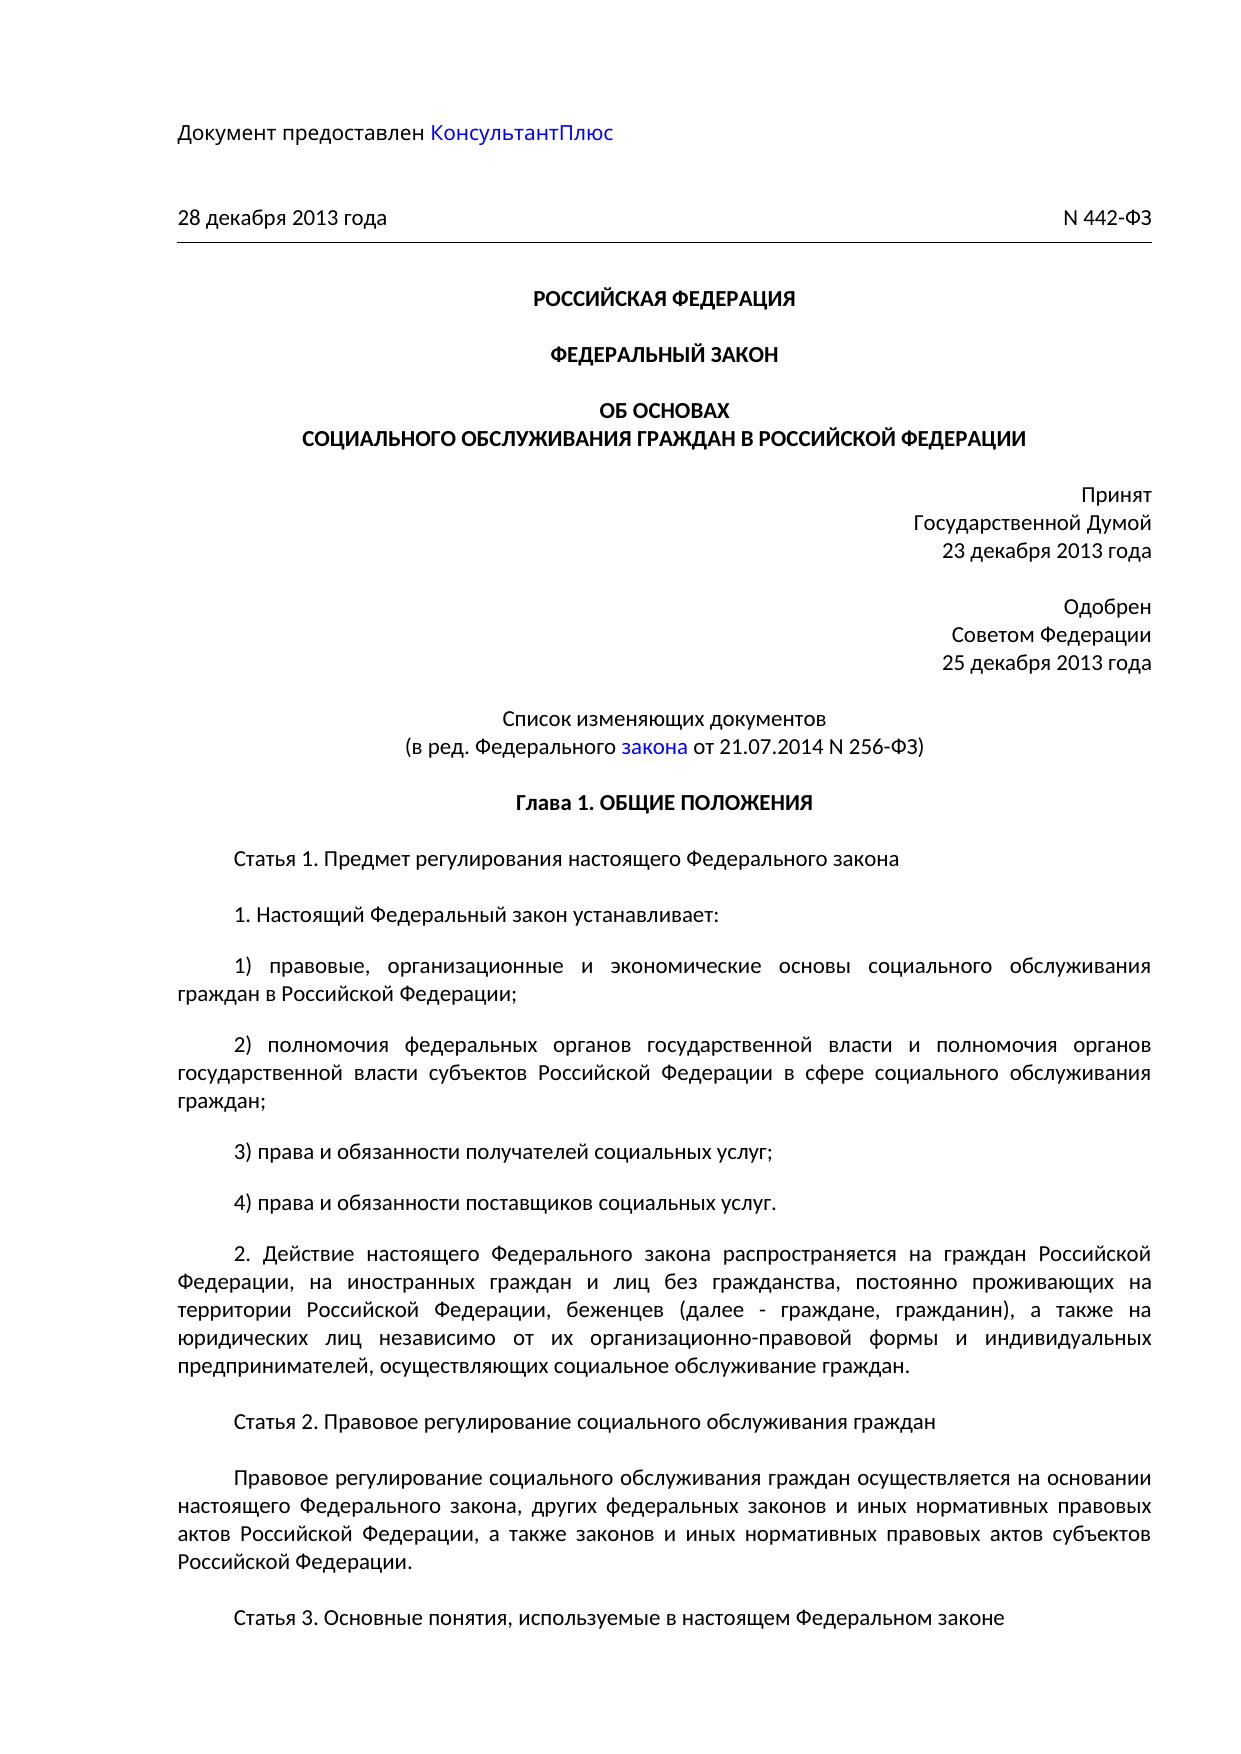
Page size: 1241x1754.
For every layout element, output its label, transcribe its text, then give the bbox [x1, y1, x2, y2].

title РОССИЙСКАЯ ФЕДЕРАЦИЯ [177, 284, 1152, 312]
text Принят [177, 480, 1152, 508]
text 23 декабря 2013 года [177, 536, 1152, 564]
table_header N 442-ФЗ [664, 203, 1152, 231]
text Статья 3. Основные понятия, используемые в настоящем Федеральном законе [177, 1603, 1152, 1631]
text 2. Действие настоящего Федерального закона распространяется на граждан Российской Федерации, на иностранных граждан и лиц без гражданства, постоянно проживающих на территории Российской Федерации, беженцев (далее - граждане, гражданин), а также на юридических лиц независимо от их организационно-правовой формы и индивидуальных предпринимателей, осуществляющих социальное обслуживание граждан. [177, 1239, 1152, 1379]
text 2) полномочия федеральных органов государственной власти и полномочия органов государственной власти субъектов Российской Федерации в сфере социального обслуживания граждан; [177, 1030, 1152, 1114]
title ОБ ОСНОВАХ [177, 396, 1152, 424]
title СОЦИАЛЬНОГО ОБСЛУЖИВАНИЯ ГРАЖДАН В РОССИЙСКОЙ ФЕДЕРАЦИИ [177, 424, 1152, 452]
text 25 декабря 2013 года [177, 648, 1152, 676]
text 4) права и обязанности поставщиков социальных услуг. [177, 1188, 1152, 1216]
text 1. Настоящий Федеральный закон устанавливает: [177, 900, 1152, 928]
text 1) правовые, организационные и экономические основы социального обслуживания граждан в Российской Федерации; [177, 951, 1152, 1007]
title ФЕДЕРАЛЬНЫЙ ЗАКОН [177, 340, 1152, 368]
title Документ предоставлен КонсультантПлюс [177, 118, 1152, 175]
text Правовое регулирование социального обслуживания граждан осуществляется на основании настоящего Федерального закона, других федеральных законов и иных нормативных правовых актов Российской Федерации, а также законов и иных нормативных правовых актов субъектов Российской Федерации. [177, 1463, 1152, 1575]
text Список изменяющих документов [177, 704, 1152, 732]
text 3) права и обязанности получателей социальных услуг; [177, 1137, 1152, 1165]
text Одобрен [177, 592, 1152, 620]
text Государственной Думой [177, 508, 1152, 536]
text (в ред. Федерального закона от 21.07.2014 N 256-ФЗ) [177, 732, 1152, 760]
title Глава 1. ОБЩИЕ ПОЛОЖЕНИЯ [177, 788, 1152, 816]
table_header 28 декабря 2013 года [177, 203, 664, 231]
text Статья 2. Правовое регулирование социального обслуживания граждан [177, 1407, 1152, 1435]
text Советом Федерации [177, 620, 1152, 648]
text Статья 1. Предмет регулирования настоящего Федерального закона [177, 844, 1152, 872]
